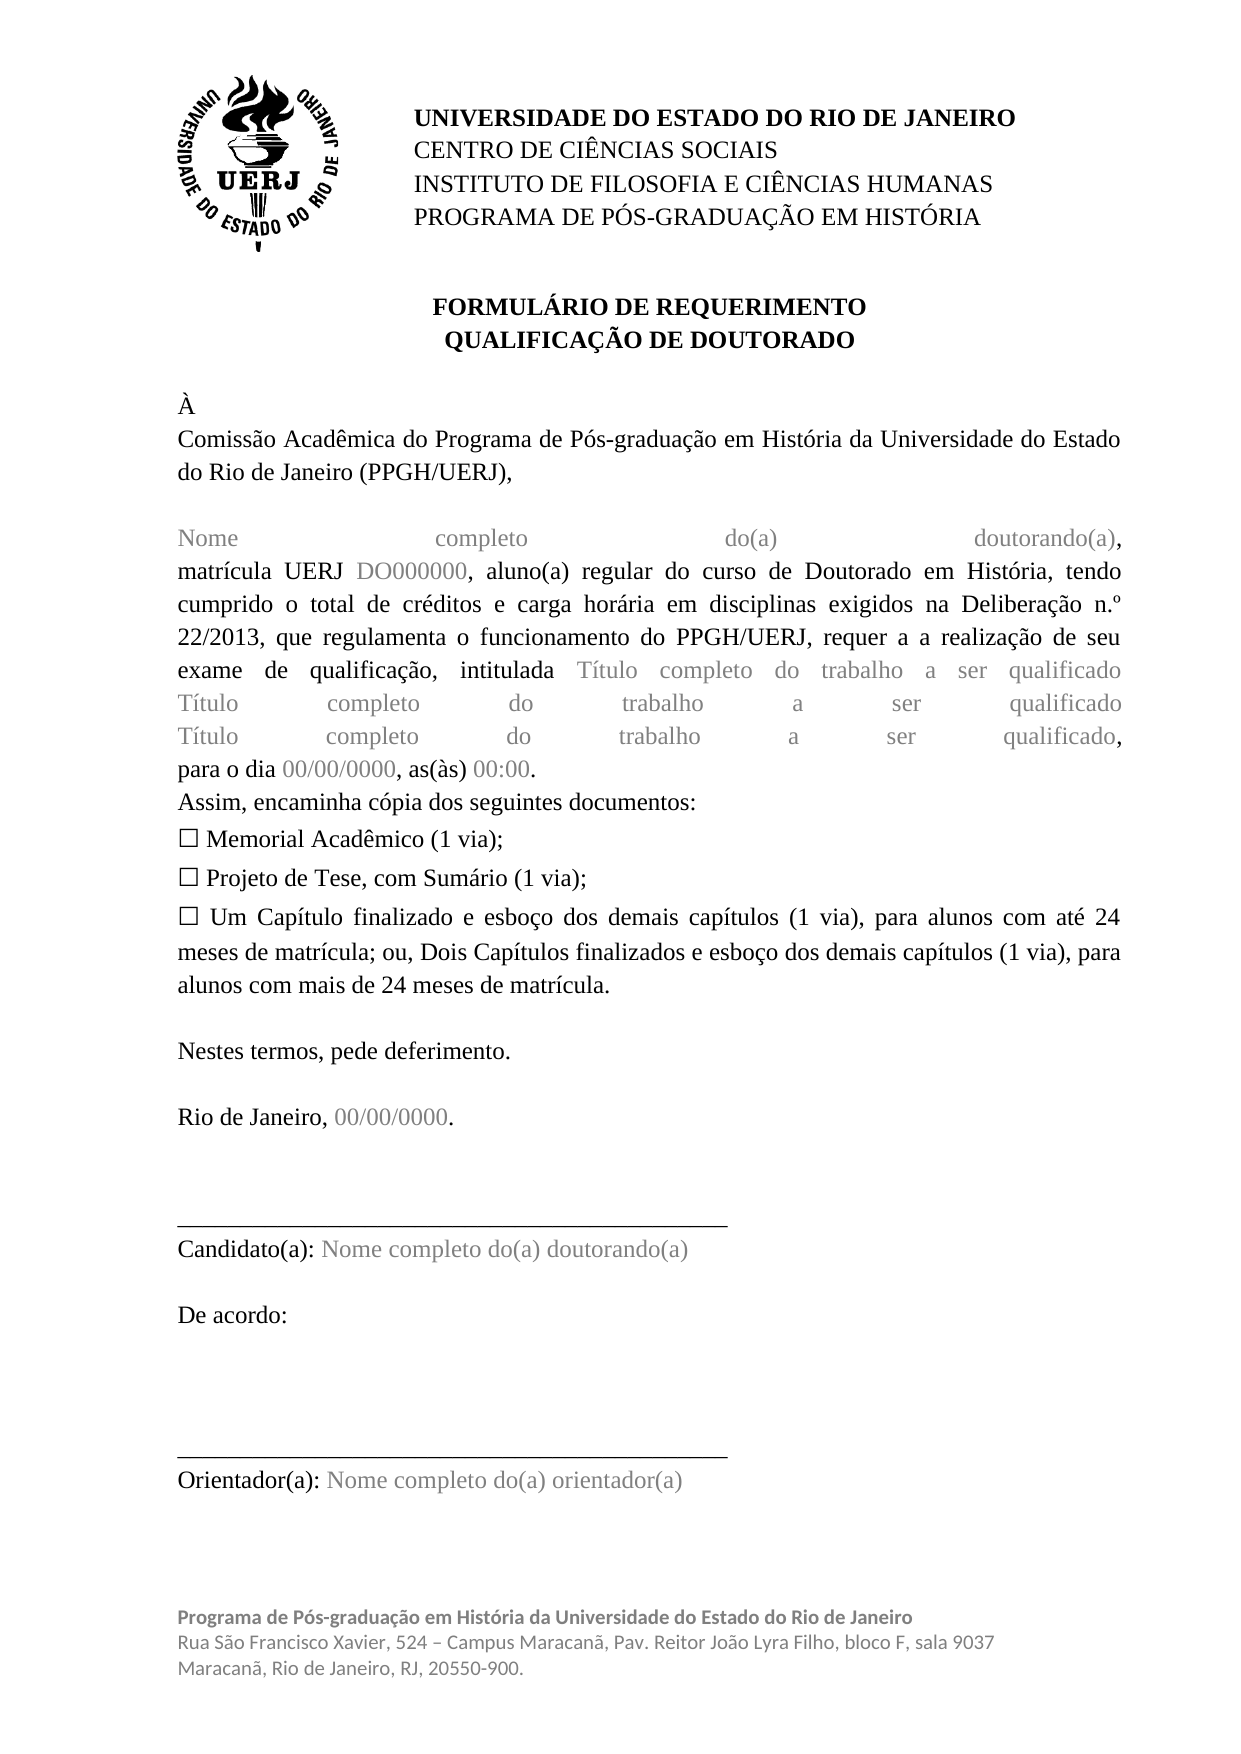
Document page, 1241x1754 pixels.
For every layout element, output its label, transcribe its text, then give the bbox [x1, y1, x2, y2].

text Candidato(a): [177, 1234, 1122, 1263]
text Um Capítulo finalizado e esboço dos demais capítulos (1 via), para alunos com até 24 meses de matrícula; ou, Dois Capítulos finalizados e esboço dos demais capítulos (1 via), para alunos com mais de 24 meses de matrícula. [177, 899, 1122, 999]
text Rio de Janeiro, . [177, 1102, 1122, 1131]
text Projeto de Tese, com Sumário (1 via); [177, 860, 1122, 894]
text Memorial Acadêmico (1 via); [177, 821, 1122, 854]
text , matrícula UERJ , aluno(a) regular do curso de Doutorado em História, tendo cumprido o total de créditos e carga horária em disciplinas exigidos na Deliberação n.º 22/2013, que regulamenta o funcionamento do PPGH/UERJ, requer a a realização de seu exame de qualificação, intitulada , para o dia , as(às) . [177, 523, 1122, 783]
text De acordo: [177, 1300, 1122, 1329]
text ____________________________________________ [177, 1432, 1122, 1461]
text Assim, encaminha cópia dos seguintes documentos: [177, 787, 1122, 816]
text Nestes termos, pede deferimento. [177, 1036, 1122, 1065]
text ____________________________________________ [177, 1201, 1122, 1230]
text Comissão Acadêmica do Programa de Pós-graduação em História da Universidade do Estado do Rio de Janeiro (PPGH/UERJ), [177, 424, 1122, 486]
text À [177, 391, 1122, 420]
text Orientador(a): [177, 1466, 1122, 1494]
